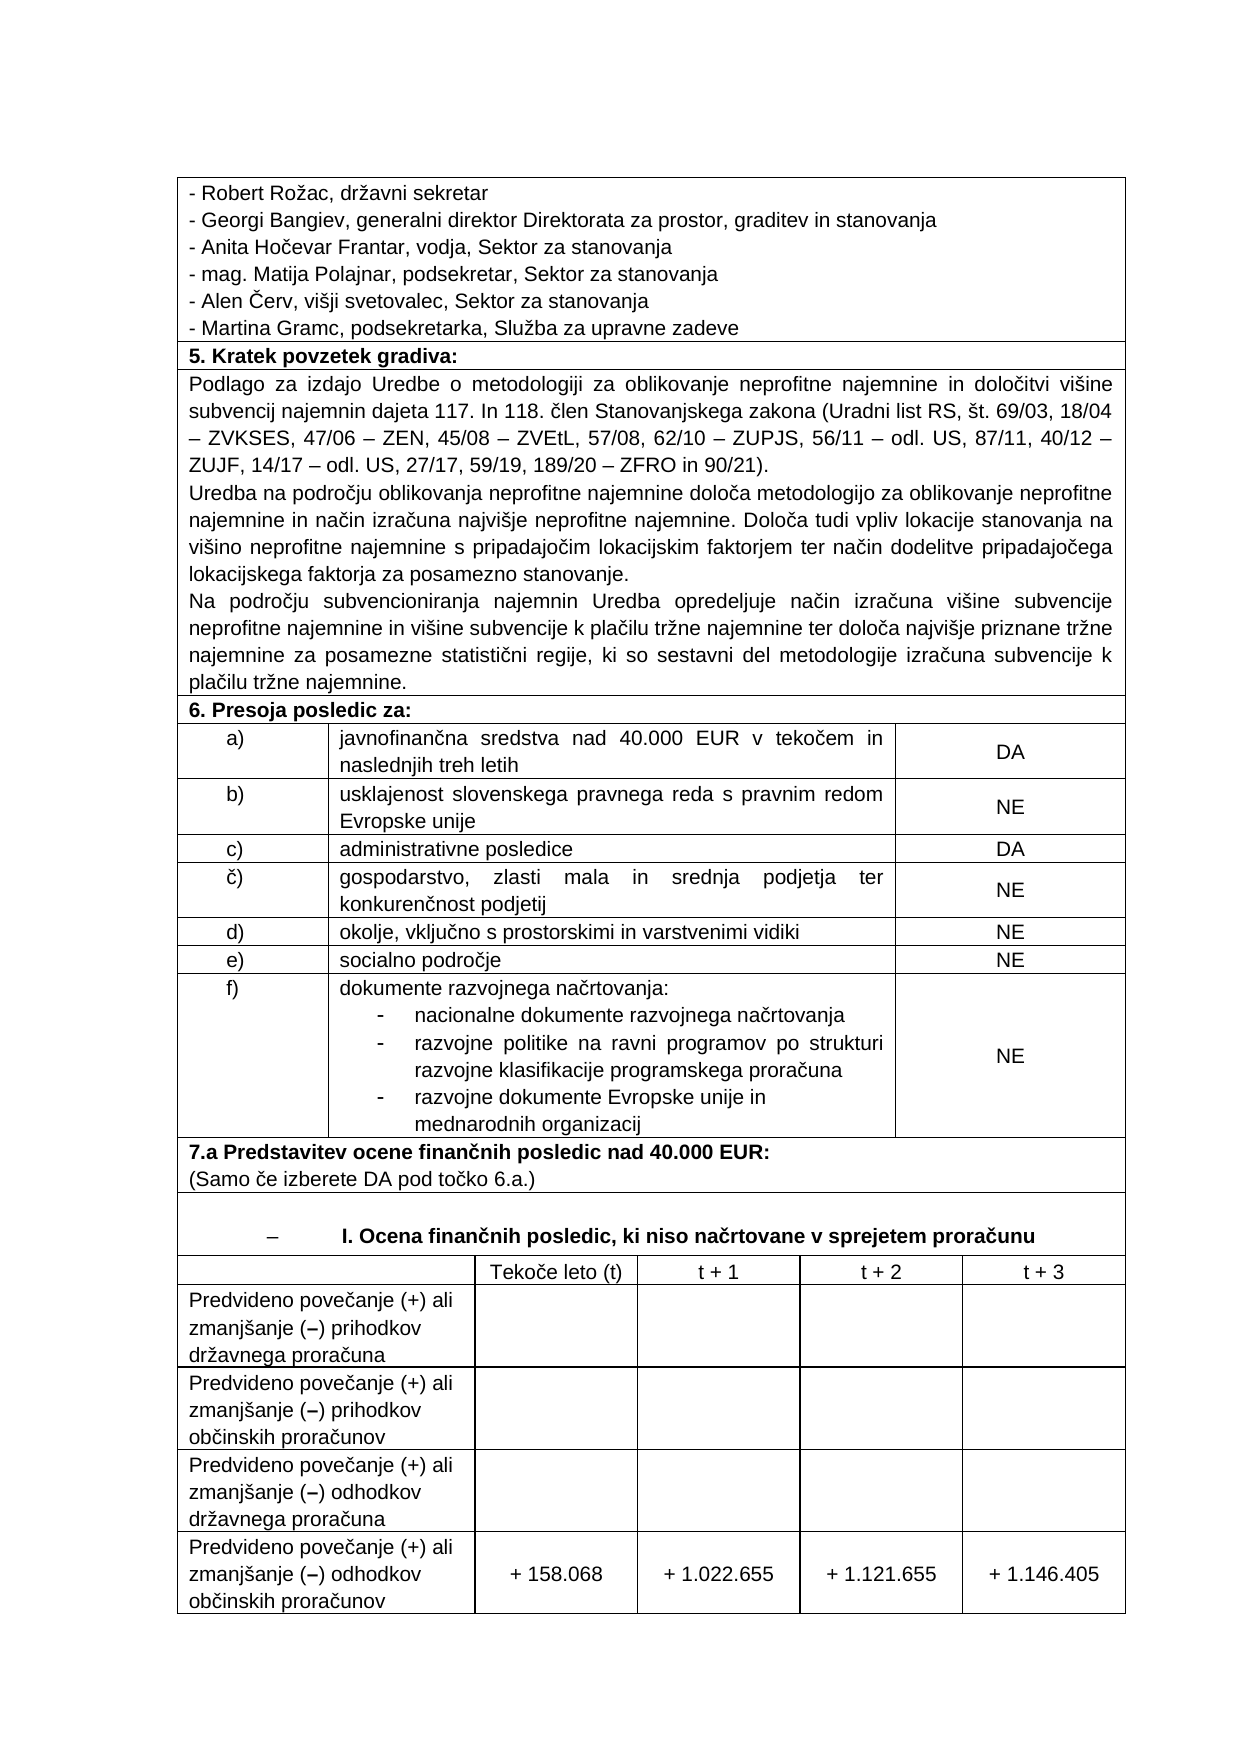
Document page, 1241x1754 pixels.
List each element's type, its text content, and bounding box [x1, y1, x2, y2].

table_cell NE [896, 779, 1125, 833]
table_cell 7.a Predstavitev ocene finančnih posledic nad 40.000 EUR: (Samo če izberete DA pod točko 6.a.) [178, 1138, 1125, 1192]
table_cell NE [896, 974, 1125, 1137]
table_cell [476, 1450, 637, 1531]
table_cell [963, 1368, 1125, 1449]
table_cell + 1.121.655 [801, 1532, 962, 1613]
table_cell Predvideno povečanje (+) ali zmanjšanje (–) odhodkov državnega proračuna [178, 1450, 474, 1531]
table_cell Podlago za izdajo Uredbe o metodologiji za oblikovanje neprofitne najemnine in določitvi višine subvencij najemnin dajeta 117. In 118. člen Stanovanjskega zakona (Uradni list RS, št. 69/03, 18/04 – ZVKSES, 47/06 – ZEN, 45/08 – ZVEtL, 57/08, 62/10 – ZUPJS, 56/11 – odl. US, 87/11, 40/12 – ZUJF, 14/17 – odl. US, 27/17, 59/19, 189/20 – ZFRO in 90/21). Uredba na področju oblikovanja neprofitne najemnine določa metodologijo za oblikovanje neprofitne najemnine in način izračuna najvišje neprofitne najemnine. Določa tudi vpliv lokacije stanovanja na višino neprofitne najemnine s pripadajočim lokacijskim faktorjem ter način dodelitve pripadajočega lokacijskega faktorja za posamezno stanovanje. Na področju subvencioniranja najemnin Uredba opredeljuje način izračuna višine subvencije neprofitne najemnine in višine subvencije k plačilu tržne najemnine ter določa najvišje priznane tržne najemnine za posamezne statistični regije, ki so sestavni del metodologije izračuna subvencije k plačilu tržne najemnine. [178, 370, 1125, 695]
table_cell usklajenost slovenskega pravnega reda s pravnim redom Evropske unije [329, 779, 895, 833]
table_cell t + 2 [801, 1256, 962, 1284]
table_cell [963, 1285, 1125, 1366]
table_cell [801, 1450, 962, 1531]
table_cell Predvideno povečanje (+) ali zmanjšanje (–) prihodkov občinskih proračunov [178, 1368, 474, 1449]
table_cell [638, 1368, 799, 1449]
table_cell f) [178, 974, 328, 1137]
table_cell [638, 1285, 799, 1366]
table_cell [638, 1450, 799, 1531]
table_cell NE [896, 918, 1125, 945]
table_cell c) [178, 835, 328, 862]
table_cell javnofinančna sredstva nad 40.000 EUR v tekočem in naslednjih treh letih [329, 724, 895, 778]
table_cell a) [178, 724, 328, 778]
table_cell e) [178, 946, 328, 973]
table_cell Predvideno povečanje (+) ali zmanjšanje (–) prihodkov državnega proračuna [178, 1285, 474, 1366]
table_cell Predvideno povečanje (+) ali zmanjšanje (–) odhodkov občinskih proračunov [178, 1532, 474, 1613]
table_cell gospodarstvo, zlasti mala in srednja podjetja ter konkurenčnost podjetij [329, 863, 895, 917]
table_cell + 158.068 [476, 1532, 637, 1613]
table_cell 5. Kratek povzetek gradiva: [178, 342, 1125, 369]
table_cell [801, 1368, 962, 1449]
table_cell I. Ocena finančnih posledic, ki niso načrtovane v sprejetem proračunu [178, 1193, 1125, 1255]
table_cell okolje, vključno s prostorskimi in varstvenimi vidiki [329, 918, 895, 945]
table_cell [476, 1285, 637, 1366]
table_cell administrativne posledice [329, 835, 895, 862]
table_cell NE [896, 946, 1125, 973]
table_cell DA [896, 835, 1125, 862]
table_cell d) [178, 918, 328, 945]
table_cell + 1.022.655 [638, 1532, 799, 1613]
table_cell Tekoče leto (t) [476, 1256, 637, 1284]
table_cell DA [896, 724, 1125, 778]
table_cell [476, 1368, 637, 1449]
table_cell t + 1 [638, 1256, 799, 1284]
table_cell [178, 1256, 474, 1284]
table_cell + 1.146.405 [963, 1532, 1125, 1613]
table_cell [963, 1450, 1125, 1531]
table_cell č) [178, 863, 328, 917]
table_cell socialno področje [329, 946, 895, 973]
table_cell dokumente razvojnega načrtovanja: nacionalne dokumente razvojnega načrtovanja razvojne politike na ravni programov po strukturi razvojne klasifikacije programskega proračuna razvojne dokumente Evropske unije in mednarodnih organizacij [329, 974, 895, 1137]
table_cell [801, 1285, 962, 1366]
table_cell t + 3 [963, 1256, 1125, 1284]
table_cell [178, 178, 1125, 341]
table_cell 6. Presoja posledic za: [178, 696, 1125, 723]
table_cell NE [896, 863, 1125, 917]
table_cell b) [178, 779, 328, 833]
